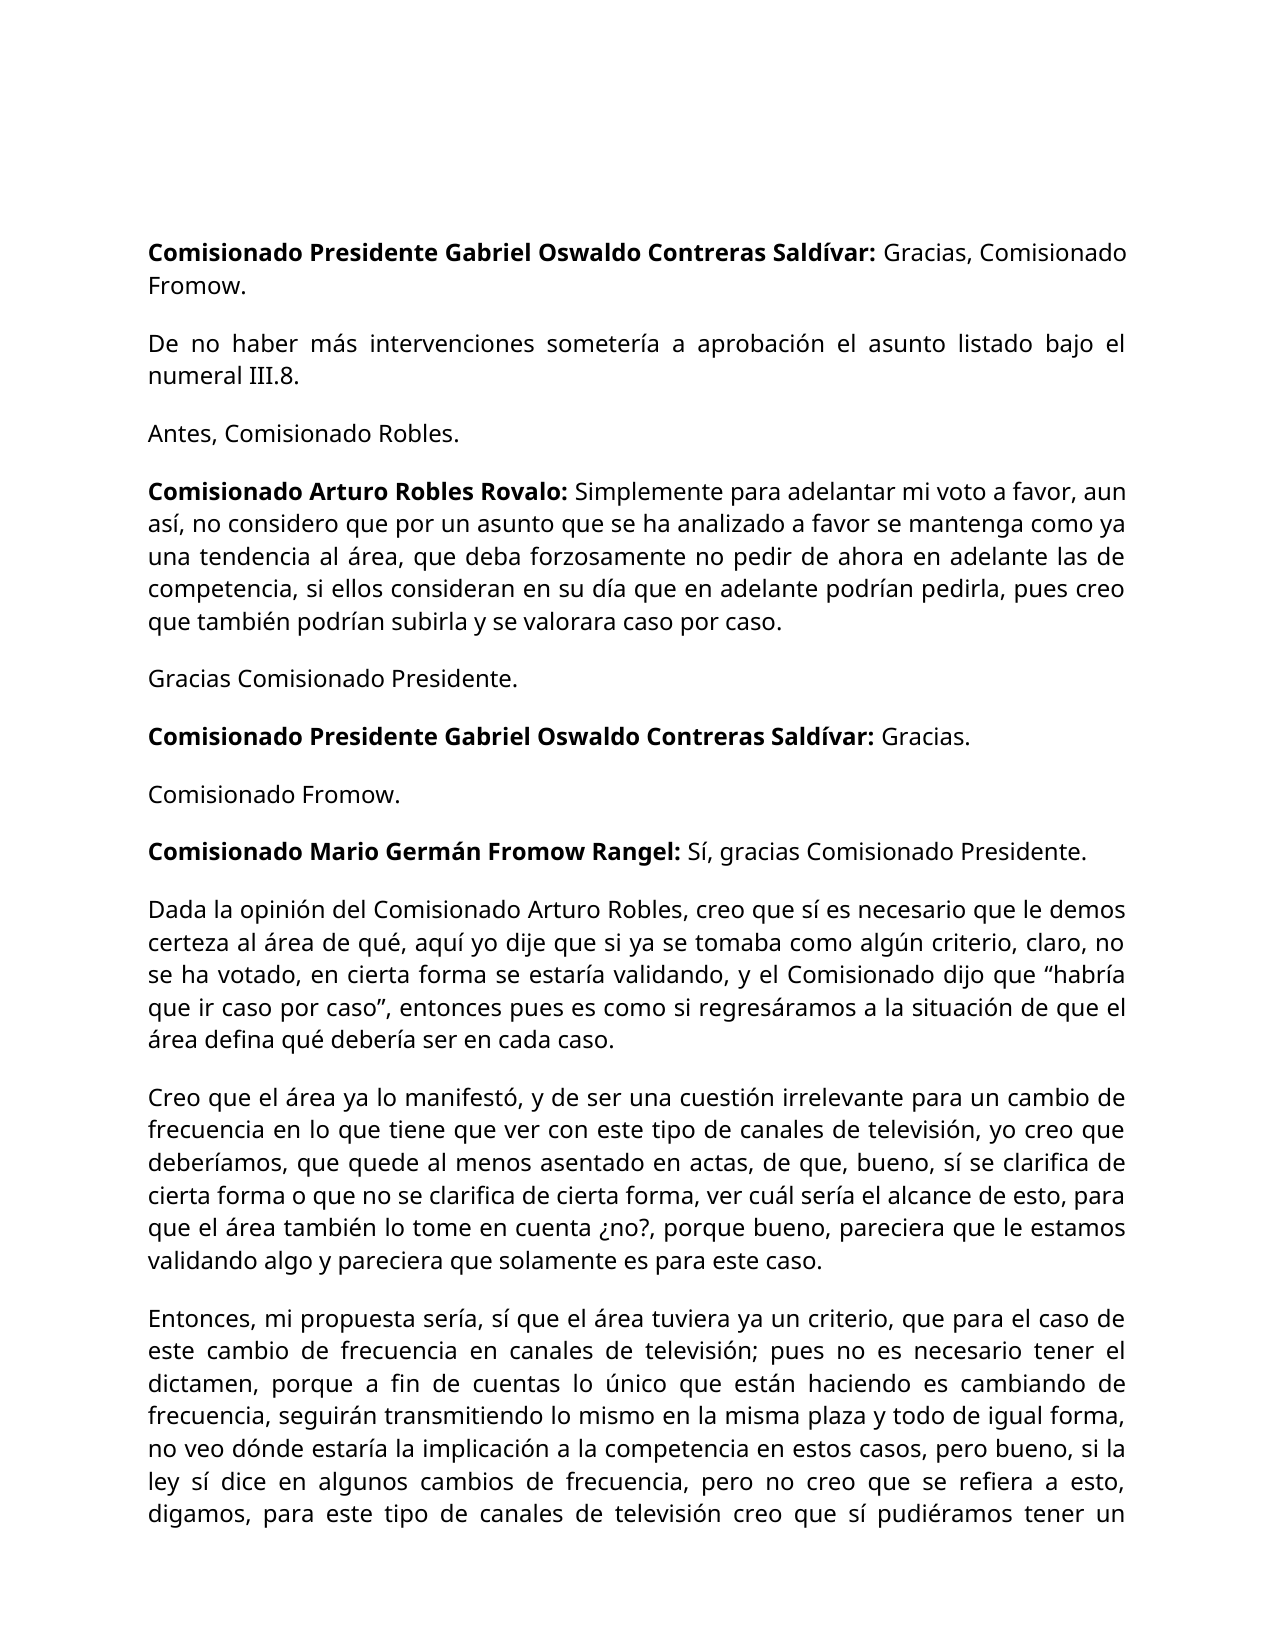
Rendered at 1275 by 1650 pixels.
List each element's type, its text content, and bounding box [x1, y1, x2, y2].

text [148, 1301, 1127, 1529]
text Antes, Comisionado Robles. [148, 417, 1127, 449]
text Comisionado Presidente Gabriel Oswaldo Contreras Saldívar: Gracias, Comisionado Fromow. [148, 236, 1127, 301]
text Dada la opinión del Comisionado Arturo Robles, creo que sí es necesario que le demos certeza al área de qué, aquí yo dije que si ya se tomaba como algún criterio, claro, no se ha votado, en cierta forma se estaría validando, y el Comisionado dijo que “habría que ir caso por caso”, entonces pues es como si regresáramos a la situación de que el área defina qué debería ser en cada caso. [148, 893, 1127, 1056]
text De no haber más intervenciones sometería a aprobación el asunto listado bajo el numeral III.8. [148, 326, 1127, 392]
text Comisionado Mario Germán Fromow Rangel: Sí, gracias Comisionado Presidente. [148, 835, 1127, 868]
text Comisionado Presidente Gabriel Oswaldo Contreras Saldívar: Gracias. [148, 720, 1127, 752]
text Comisionado Fromow. [148, 777, 1127, 810]
text Comisionado Arturo Robles Rovalo: Simplemente para adelantar mi voto a favor, aun así, no considero que por un asunto que se ha analizado a favor se mantenga como ya una tendencia al área, que deba forzosamente no pedir de ahora en adelante las de competencia, si ellos consideran en su día que en adelante podrían pedirla, pues creo que también podrían subirla y se valorara caso por caso. [148, 474, 1127, 637]
text Creo que el área ya lo manifestó, y de ser una cuestión irrelevante para un cambio de frecuencia en lo que tiene que ver con este tipo de canales de televisión, yo creo que deberíamos, que quede al menos asentado en actas, de que, bueno, sí se clarifica de cierta forma o que no se clarifica de cierta forma, ver cuál sería el alcance de esto, para que el área también lo tome en cuenta ¿no?, porque bueno, pareciera que le estamos validando algo y pareciera que solamente es para este caso. [148, 1081, 1127, 1276]
text Gracias Comisionado Presidente. [148, 662, 1127, 695]
